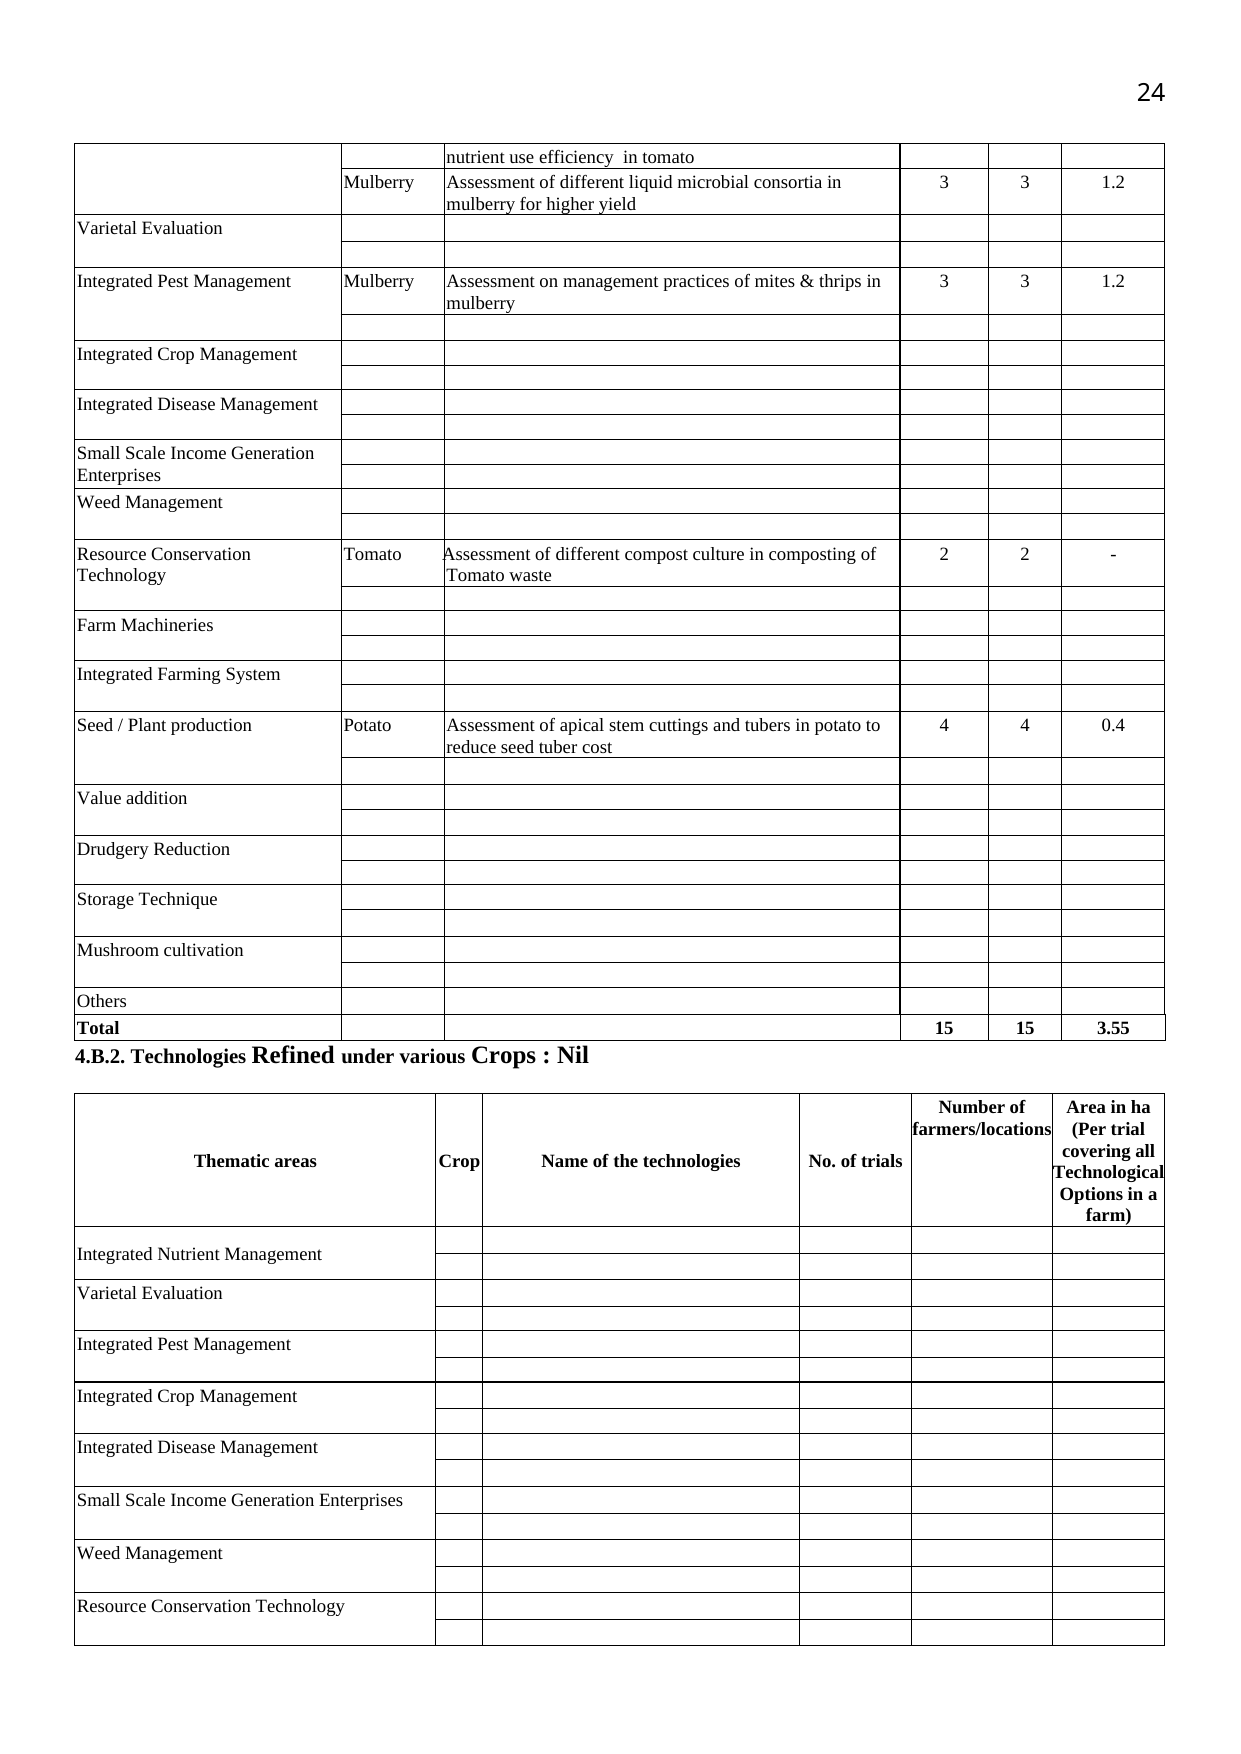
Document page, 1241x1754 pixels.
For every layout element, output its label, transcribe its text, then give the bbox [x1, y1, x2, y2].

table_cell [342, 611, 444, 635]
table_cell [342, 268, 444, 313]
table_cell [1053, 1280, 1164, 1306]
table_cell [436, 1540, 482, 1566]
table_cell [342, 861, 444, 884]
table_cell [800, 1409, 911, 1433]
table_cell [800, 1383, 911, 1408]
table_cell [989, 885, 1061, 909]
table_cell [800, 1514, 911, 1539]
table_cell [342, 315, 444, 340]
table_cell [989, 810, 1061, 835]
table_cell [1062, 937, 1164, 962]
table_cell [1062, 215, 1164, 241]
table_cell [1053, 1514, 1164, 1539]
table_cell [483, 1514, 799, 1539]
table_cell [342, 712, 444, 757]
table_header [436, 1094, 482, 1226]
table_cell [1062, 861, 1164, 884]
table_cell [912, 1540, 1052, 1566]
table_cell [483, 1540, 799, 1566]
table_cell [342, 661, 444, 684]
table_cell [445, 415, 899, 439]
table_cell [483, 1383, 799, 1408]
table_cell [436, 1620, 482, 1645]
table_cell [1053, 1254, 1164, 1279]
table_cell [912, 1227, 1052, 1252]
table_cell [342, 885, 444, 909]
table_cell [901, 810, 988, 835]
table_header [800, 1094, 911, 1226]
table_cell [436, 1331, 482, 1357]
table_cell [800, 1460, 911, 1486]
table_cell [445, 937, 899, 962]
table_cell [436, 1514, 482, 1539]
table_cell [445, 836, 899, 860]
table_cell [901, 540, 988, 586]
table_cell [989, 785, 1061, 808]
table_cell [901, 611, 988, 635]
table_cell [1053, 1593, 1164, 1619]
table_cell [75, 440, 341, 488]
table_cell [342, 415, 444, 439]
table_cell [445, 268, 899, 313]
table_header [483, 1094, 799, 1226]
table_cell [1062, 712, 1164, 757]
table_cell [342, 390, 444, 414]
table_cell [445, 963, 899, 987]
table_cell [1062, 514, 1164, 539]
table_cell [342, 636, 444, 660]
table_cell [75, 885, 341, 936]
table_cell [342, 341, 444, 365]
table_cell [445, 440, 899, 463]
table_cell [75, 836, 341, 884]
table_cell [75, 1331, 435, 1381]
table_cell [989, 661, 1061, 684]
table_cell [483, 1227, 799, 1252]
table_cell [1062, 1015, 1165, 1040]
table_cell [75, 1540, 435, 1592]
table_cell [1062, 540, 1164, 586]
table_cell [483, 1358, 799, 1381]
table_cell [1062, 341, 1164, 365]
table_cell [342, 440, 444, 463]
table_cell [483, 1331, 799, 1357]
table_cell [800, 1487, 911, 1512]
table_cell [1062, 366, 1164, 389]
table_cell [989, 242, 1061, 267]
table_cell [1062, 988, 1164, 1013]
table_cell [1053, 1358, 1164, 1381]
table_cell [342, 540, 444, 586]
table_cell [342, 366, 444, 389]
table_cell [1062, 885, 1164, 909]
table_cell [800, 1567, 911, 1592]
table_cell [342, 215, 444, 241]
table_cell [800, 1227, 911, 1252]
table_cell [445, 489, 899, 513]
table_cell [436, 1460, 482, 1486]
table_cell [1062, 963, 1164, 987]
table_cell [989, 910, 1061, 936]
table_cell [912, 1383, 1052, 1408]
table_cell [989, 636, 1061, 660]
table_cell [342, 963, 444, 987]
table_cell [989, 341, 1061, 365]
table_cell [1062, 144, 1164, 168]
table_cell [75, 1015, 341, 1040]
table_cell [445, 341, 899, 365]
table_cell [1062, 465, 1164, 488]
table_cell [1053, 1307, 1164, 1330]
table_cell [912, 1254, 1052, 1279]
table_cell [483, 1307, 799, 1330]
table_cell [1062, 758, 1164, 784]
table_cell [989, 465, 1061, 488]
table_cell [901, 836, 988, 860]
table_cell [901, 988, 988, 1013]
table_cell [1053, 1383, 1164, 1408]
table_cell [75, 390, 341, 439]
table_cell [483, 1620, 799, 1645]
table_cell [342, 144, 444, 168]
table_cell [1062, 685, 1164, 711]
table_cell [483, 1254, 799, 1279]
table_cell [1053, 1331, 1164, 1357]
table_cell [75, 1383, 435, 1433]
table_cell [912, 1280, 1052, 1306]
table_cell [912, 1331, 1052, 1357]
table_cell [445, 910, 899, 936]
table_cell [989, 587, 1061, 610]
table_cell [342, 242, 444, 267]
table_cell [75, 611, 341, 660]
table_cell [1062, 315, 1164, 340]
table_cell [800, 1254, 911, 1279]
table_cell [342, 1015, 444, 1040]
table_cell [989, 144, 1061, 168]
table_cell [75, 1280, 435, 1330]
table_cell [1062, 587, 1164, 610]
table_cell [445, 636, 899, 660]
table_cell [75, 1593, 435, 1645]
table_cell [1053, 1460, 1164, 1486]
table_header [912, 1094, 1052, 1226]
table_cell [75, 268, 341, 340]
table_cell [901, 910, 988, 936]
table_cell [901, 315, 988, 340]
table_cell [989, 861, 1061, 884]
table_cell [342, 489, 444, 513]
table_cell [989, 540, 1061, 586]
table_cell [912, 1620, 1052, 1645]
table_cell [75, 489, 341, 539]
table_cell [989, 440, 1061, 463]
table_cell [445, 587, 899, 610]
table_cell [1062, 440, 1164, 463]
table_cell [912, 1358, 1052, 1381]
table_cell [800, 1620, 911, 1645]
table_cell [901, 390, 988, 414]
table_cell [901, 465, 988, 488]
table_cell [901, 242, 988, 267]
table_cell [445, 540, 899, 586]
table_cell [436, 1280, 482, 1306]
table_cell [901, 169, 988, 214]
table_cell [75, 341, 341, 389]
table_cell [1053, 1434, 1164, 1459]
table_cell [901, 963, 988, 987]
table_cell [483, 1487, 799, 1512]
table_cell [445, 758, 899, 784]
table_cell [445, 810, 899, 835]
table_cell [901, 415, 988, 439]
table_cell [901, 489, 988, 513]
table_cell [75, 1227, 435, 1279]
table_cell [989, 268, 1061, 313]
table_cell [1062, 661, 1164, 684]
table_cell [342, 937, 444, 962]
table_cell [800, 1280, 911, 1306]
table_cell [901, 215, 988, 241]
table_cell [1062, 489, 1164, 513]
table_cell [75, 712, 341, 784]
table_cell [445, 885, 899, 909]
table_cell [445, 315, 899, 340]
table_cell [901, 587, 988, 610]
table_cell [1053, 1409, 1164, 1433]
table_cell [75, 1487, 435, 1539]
text 4.B.2. Technologies Refined under various Crops : Nil [75, 1041, 1165, 1069]
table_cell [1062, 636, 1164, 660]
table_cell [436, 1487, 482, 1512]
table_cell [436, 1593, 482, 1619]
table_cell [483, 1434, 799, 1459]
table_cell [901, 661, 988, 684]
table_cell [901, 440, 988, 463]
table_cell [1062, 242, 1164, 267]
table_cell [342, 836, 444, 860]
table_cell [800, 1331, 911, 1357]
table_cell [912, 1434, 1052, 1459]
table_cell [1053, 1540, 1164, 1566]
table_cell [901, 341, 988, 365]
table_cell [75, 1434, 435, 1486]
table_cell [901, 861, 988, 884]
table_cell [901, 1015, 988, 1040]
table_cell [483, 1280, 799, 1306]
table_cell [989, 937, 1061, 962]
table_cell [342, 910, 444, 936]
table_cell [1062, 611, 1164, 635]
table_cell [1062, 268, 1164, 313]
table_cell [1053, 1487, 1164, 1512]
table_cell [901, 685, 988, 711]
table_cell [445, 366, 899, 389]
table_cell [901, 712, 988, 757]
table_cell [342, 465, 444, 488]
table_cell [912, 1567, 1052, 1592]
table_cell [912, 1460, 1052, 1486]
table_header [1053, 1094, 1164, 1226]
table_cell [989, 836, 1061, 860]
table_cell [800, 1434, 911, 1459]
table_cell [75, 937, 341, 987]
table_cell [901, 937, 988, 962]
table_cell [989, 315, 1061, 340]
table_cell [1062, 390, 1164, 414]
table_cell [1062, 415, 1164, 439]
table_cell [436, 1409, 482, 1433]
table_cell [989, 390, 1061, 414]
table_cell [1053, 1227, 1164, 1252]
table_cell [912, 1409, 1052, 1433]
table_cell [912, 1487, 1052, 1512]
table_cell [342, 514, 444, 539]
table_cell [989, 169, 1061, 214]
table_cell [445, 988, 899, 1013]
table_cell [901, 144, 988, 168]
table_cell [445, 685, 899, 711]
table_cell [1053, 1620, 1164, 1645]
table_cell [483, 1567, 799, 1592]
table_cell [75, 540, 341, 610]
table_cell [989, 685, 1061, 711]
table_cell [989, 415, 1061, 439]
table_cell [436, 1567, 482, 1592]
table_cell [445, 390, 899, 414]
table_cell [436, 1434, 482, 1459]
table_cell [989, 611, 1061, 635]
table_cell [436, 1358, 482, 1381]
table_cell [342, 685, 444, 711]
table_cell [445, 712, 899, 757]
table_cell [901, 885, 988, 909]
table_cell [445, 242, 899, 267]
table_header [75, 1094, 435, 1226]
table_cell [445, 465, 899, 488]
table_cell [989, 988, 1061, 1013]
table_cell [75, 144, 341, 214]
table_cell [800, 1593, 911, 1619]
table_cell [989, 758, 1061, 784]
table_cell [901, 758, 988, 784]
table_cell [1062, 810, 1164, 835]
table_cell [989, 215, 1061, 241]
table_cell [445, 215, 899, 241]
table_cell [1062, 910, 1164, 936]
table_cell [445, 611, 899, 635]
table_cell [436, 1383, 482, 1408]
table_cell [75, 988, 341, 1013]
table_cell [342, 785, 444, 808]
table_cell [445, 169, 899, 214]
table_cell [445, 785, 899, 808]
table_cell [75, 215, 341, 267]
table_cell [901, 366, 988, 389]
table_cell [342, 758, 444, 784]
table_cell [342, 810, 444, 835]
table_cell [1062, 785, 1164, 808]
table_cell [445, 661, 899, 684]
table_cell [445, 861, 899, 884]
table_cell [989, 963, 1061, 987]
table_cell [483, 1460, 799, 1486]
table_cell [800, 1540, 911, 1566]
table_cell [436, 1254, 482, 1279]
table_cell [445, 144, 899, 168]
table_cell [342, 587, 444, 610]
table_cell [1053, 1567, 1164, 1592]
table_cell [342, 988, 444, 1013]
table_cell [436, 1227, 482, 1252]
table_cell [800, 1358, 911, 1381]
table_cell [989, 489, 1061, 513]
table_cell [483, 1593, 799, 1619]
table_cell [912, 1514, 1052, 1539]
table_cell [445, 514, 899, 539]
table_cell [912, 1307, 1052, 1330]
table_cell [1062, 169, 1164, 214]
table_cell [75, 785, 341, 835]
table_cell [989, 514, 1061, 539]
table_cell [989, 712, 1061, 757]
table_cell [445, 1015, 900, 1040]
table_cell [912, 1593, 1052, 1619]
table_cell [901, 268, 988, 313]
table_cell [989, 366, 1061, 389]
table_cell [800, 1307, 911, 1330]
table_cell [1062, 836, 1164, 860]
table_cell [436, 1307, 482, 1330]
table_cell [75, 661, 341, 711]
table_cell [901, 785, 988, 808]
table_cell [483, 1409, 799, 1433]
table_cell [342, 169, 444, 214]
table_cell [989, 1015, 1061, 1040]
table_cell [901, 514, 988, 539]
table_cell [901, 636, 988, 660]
